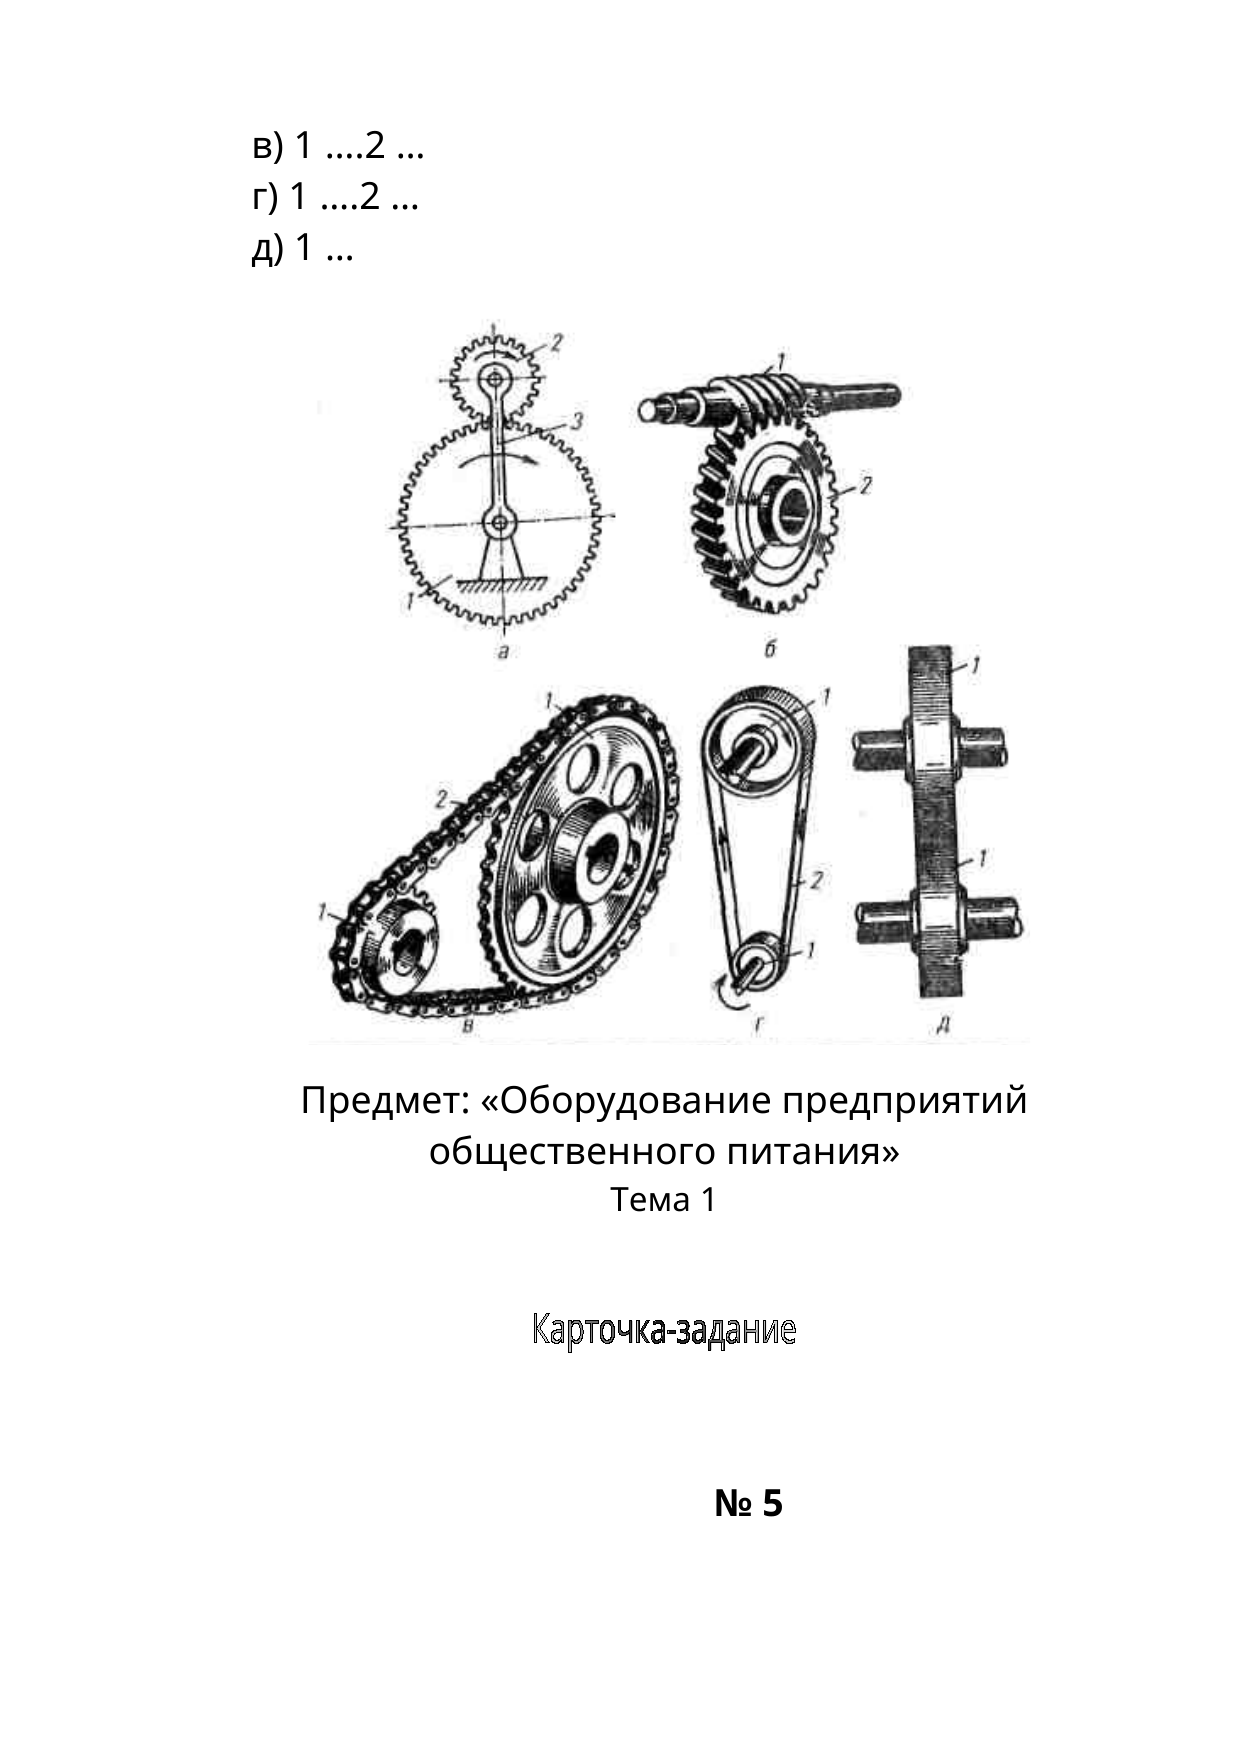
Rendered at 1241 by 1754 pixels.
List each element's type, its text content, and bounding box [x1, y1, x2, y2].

text Тема 1 [177, 1175, 1152, 1221]
text д) 1 … [215, 220, 1152, 271]
text г) 1 ….2 … [215, 169, 1152, 220]
text общественного питания» [177, 1124, 1152, 1175]
picture [308, 307, 1031, 1045]
text Предмет: «Оборудование предприятий [177, 1073, 1152, 1124]
text № 5 [177, 1476, 1152, 1527]
text в) 1 ….2 … [215, 118, 1152, 169]
